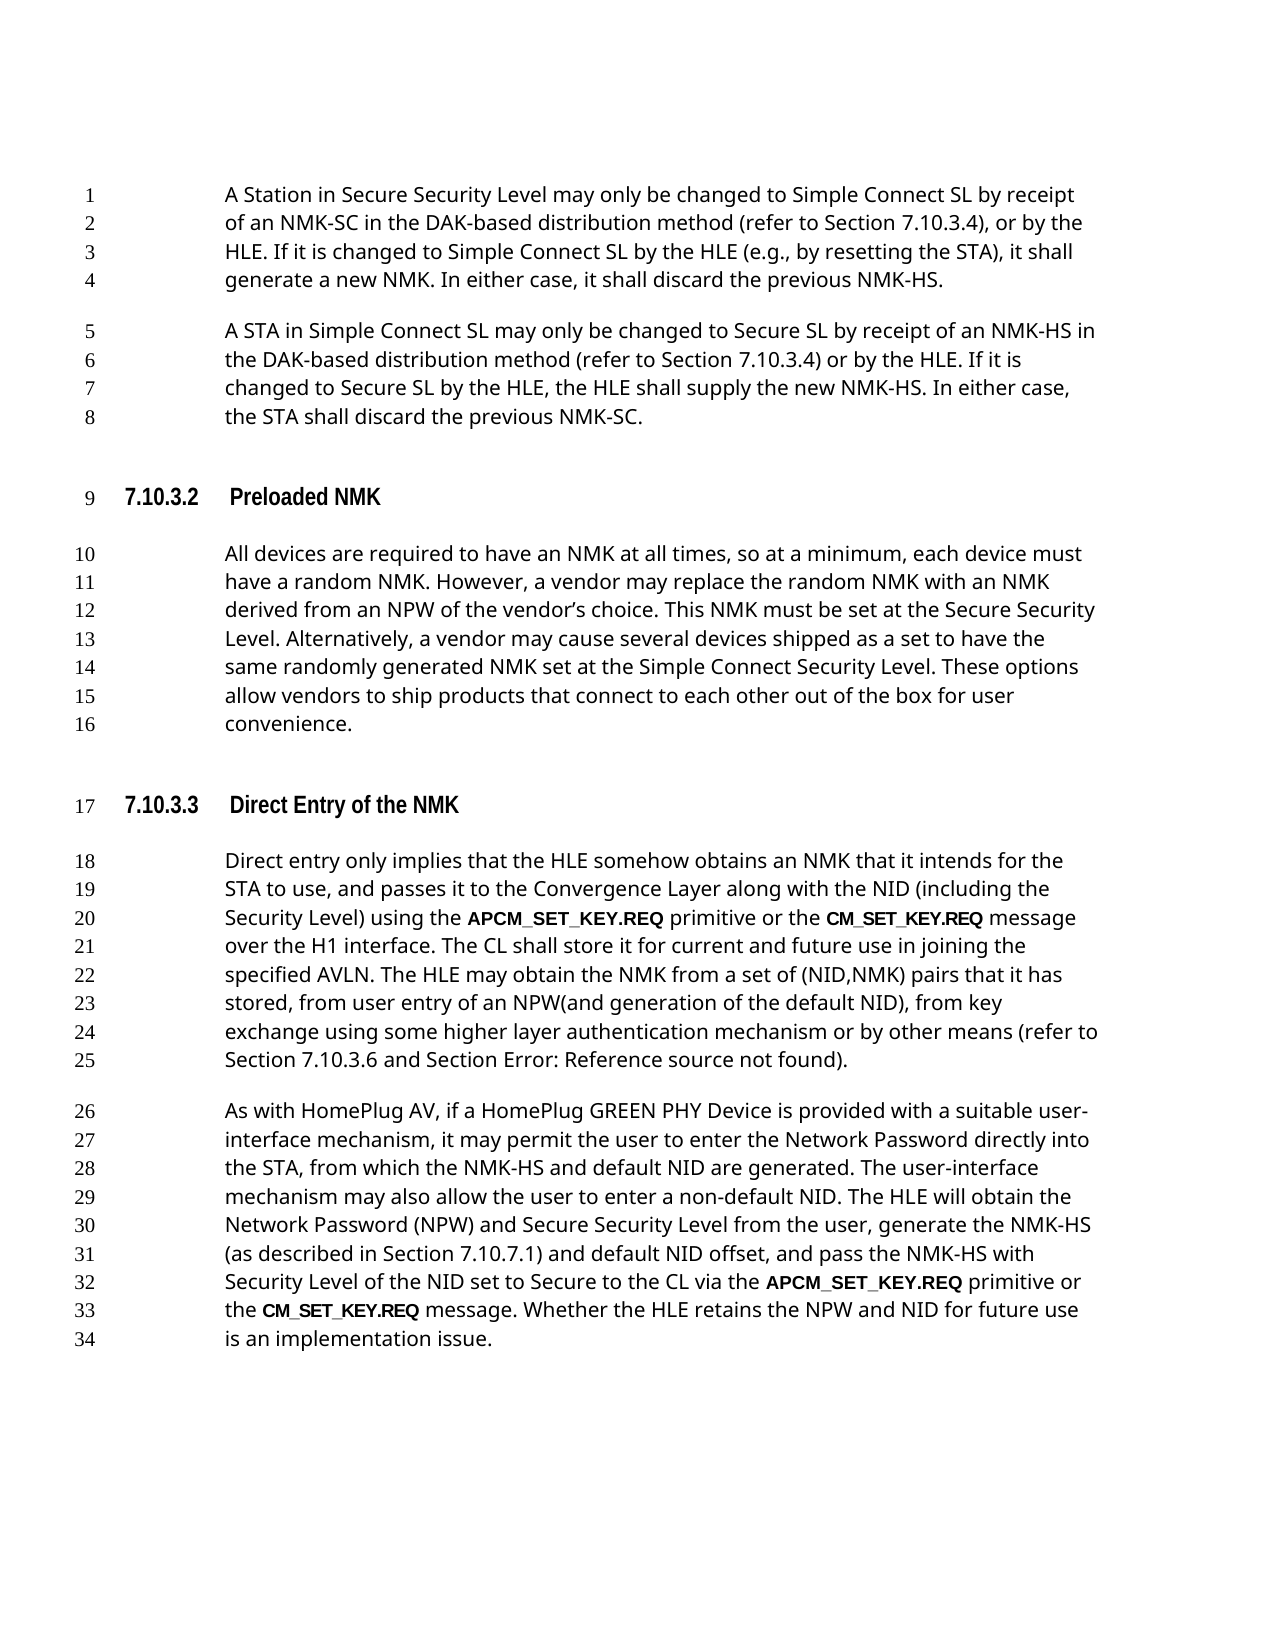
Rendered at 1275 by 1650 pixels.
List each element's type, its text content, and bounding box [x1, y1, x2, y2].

text As with HomePlug AV, if a HomePlug GREEN PHY Device is provided with a suitable user-interface mechanism, it may permit the user to enter the Network Password directly into the STA, from which the NMK-HS and default NID are generated. The user-interface mechanism may also allow the user to enter a non-default NID. The HLE will obtain the Network Password (NPW) and Secure Security Level from the user, generate the NMK-HS (as described in Section 7.10.7.1) and default NID offset, and pass the NMK-HS with Security Level of the NID set to Secure to the CL via the APCM_SET_KEY.REQ primitive or the CM_SET_KEY.REQ message. Whether the HLE retains the NPW and NID for future use is an implementation issue. [224, 1097, 1099, 1352]
text A STA in Simple Connect SL may only be changed to Secure SL by receipt of an NMK-HS in the DAK-based distribution method (refer to Section 7.10.3.4) or by the HLE. If it is changed to Secure SL by the HLE, the HLE shall supply the new NMK-HS. In either case, the STA shall discard the previous NMK-SC. [224, 317, 1099, 430]
text All devices are required to have an NMK at all times, so at a minimum, each device must have a random NMK. However, a vendor may replace the random NMK with an NMK derived from an NPW of the vendor’s choice. This NMK must be set at the Secure Security Level. Alternatively, a vendor may cause several devices shipped as a set to have the same randomly generated NMK set at the Simple Connect Security Level. These options allow vendors to ship products that connect to each other out of the box for user convenience. [224, 539, 1099, 738]
subtitle Preloaded NMK [124, 466, 1099, 516]
subtitle Direct Entry of the NMK [124, 773, 1099, 823]
text A Station in Secure Security Level may only be changed to Simple Connect SL by receipt of an NMK-SC in the DAK-based distribution method (refer to Section 7.10.3.4), or by the HLE. If it is changed to Simple Connect SL by the HLE (e.g., by resetting the STA), it shall generate a new NMK. In either case, it shall discard the previous NMK-HS. [224, 180, 1099, 294]
